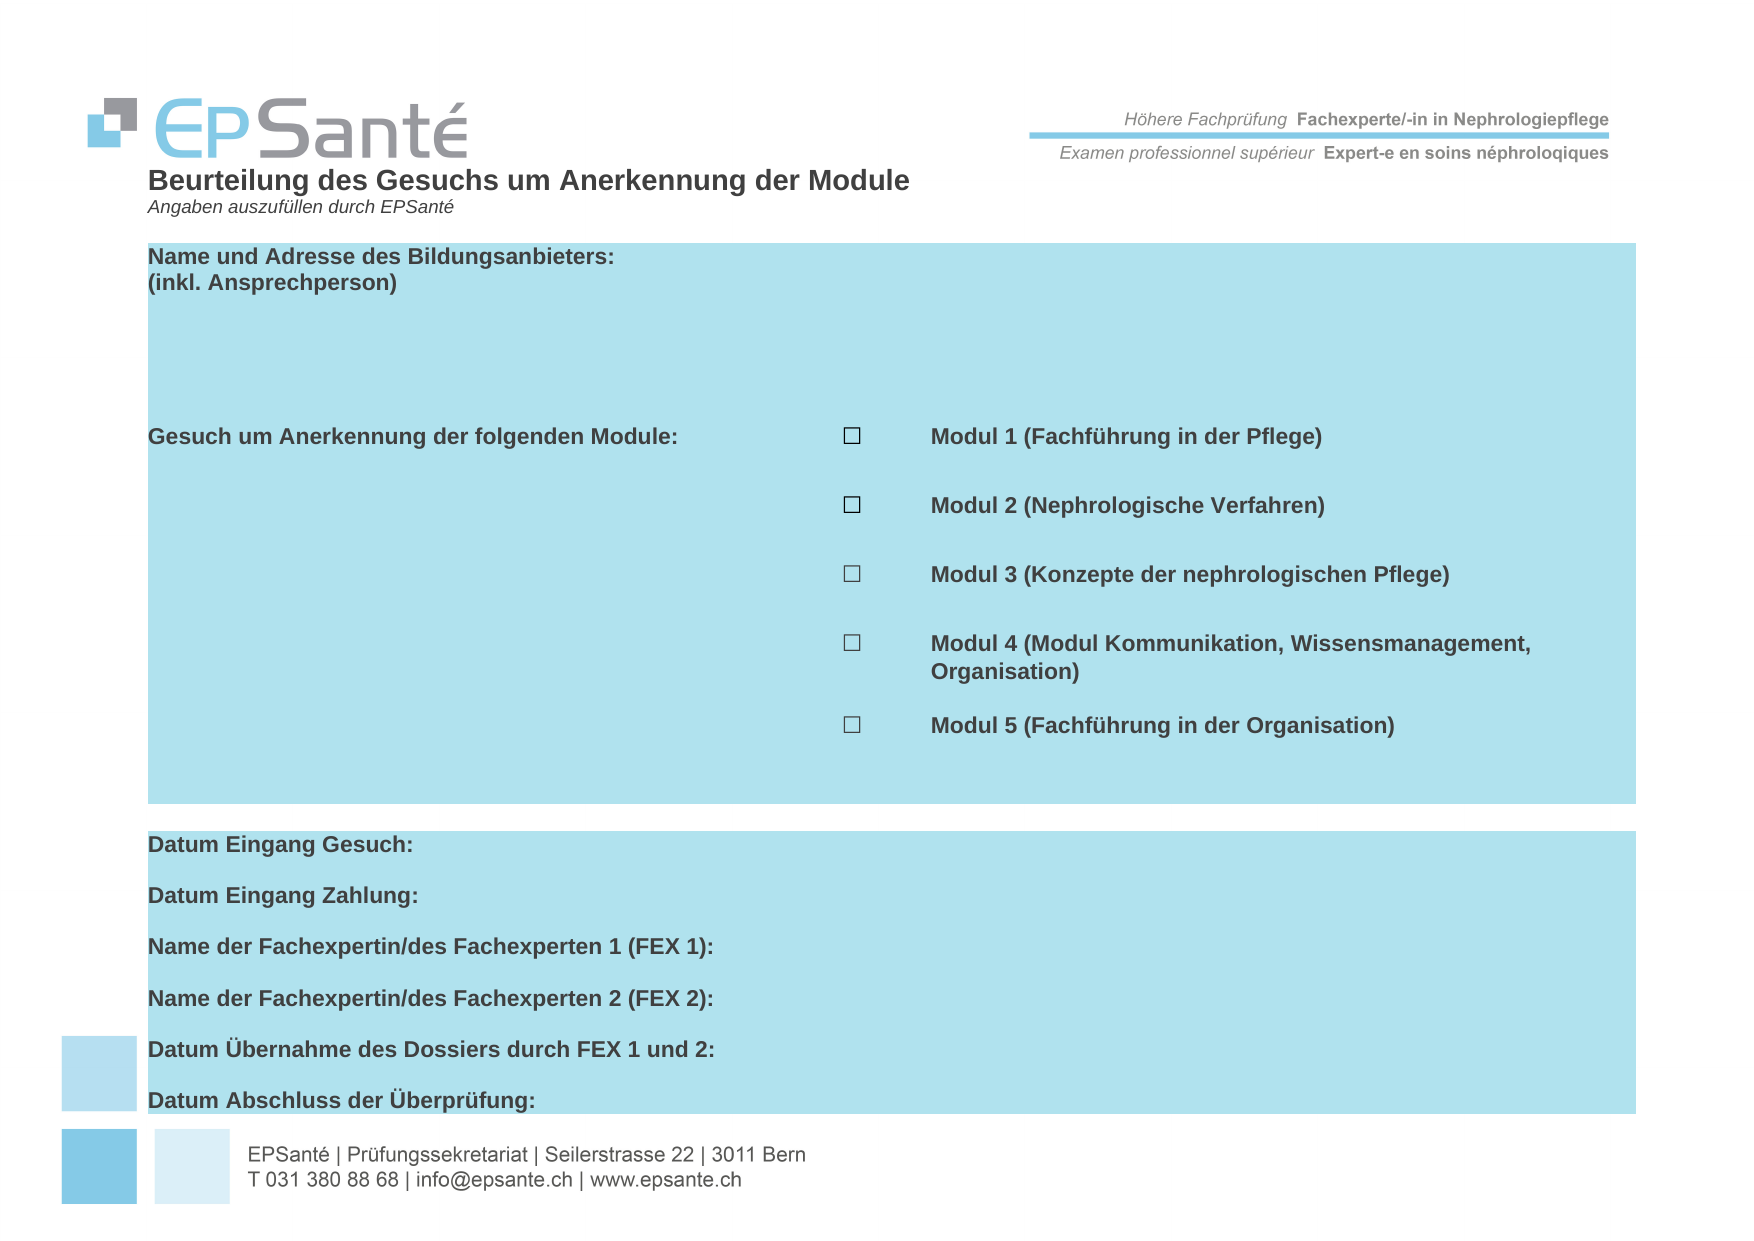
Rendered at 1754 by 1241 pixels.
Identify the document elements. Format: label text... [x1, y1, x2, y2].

picture [0, 3, 1754, 1241]
text Angaben auszufüllen durch EPSanté [118, 196, 1636, 218]
text Modul 5 (Fachführung in der Organisation) [148, 709, 1636, 740]
text Datum Eingang Zahlung: [148, 882, 1636, 908]
text Modul 3 (Konzepte der nephrologischen Pflege) [148, 558, 1636, 589]
text Name der Fachexpertin/des Fachexperten 1 (FEX 1): [148, 933, 1636, 960]
text Datum Übernahme des Dossiers durch FEX 1 und 2: [148, 1036, 1636, 1062]
text Modul 2 (Nephrologische Verfahren) [148, 489, 1636, 520]
text Datum Abschluss der Überprüfung: [148, 1087, 1636, 1114]
text Name der Fachexpertin/des Fachexperten 2 (FEX 2): [148, 985, 1636, 1011]
text Gesuch um Anerkennung der folgenden Module: Modul 1 (Fachführung in der Pflege) [148, 420, 1636, 452]
text Modul 4 (Modul Kommunikation, Wissensmanagement, Organisation) [148, 627, 1636, 684]
text Datum Eingang Gesuch: [148, 831, 1636, 857]
text Name und Adresse des Bildungsanbieters: (inkl. Ansprechperson) [148, 243, 1636, 295]
text Beurteilung des Gesuchs um Anerkennung der Module [148, 162, 1636, 196]
